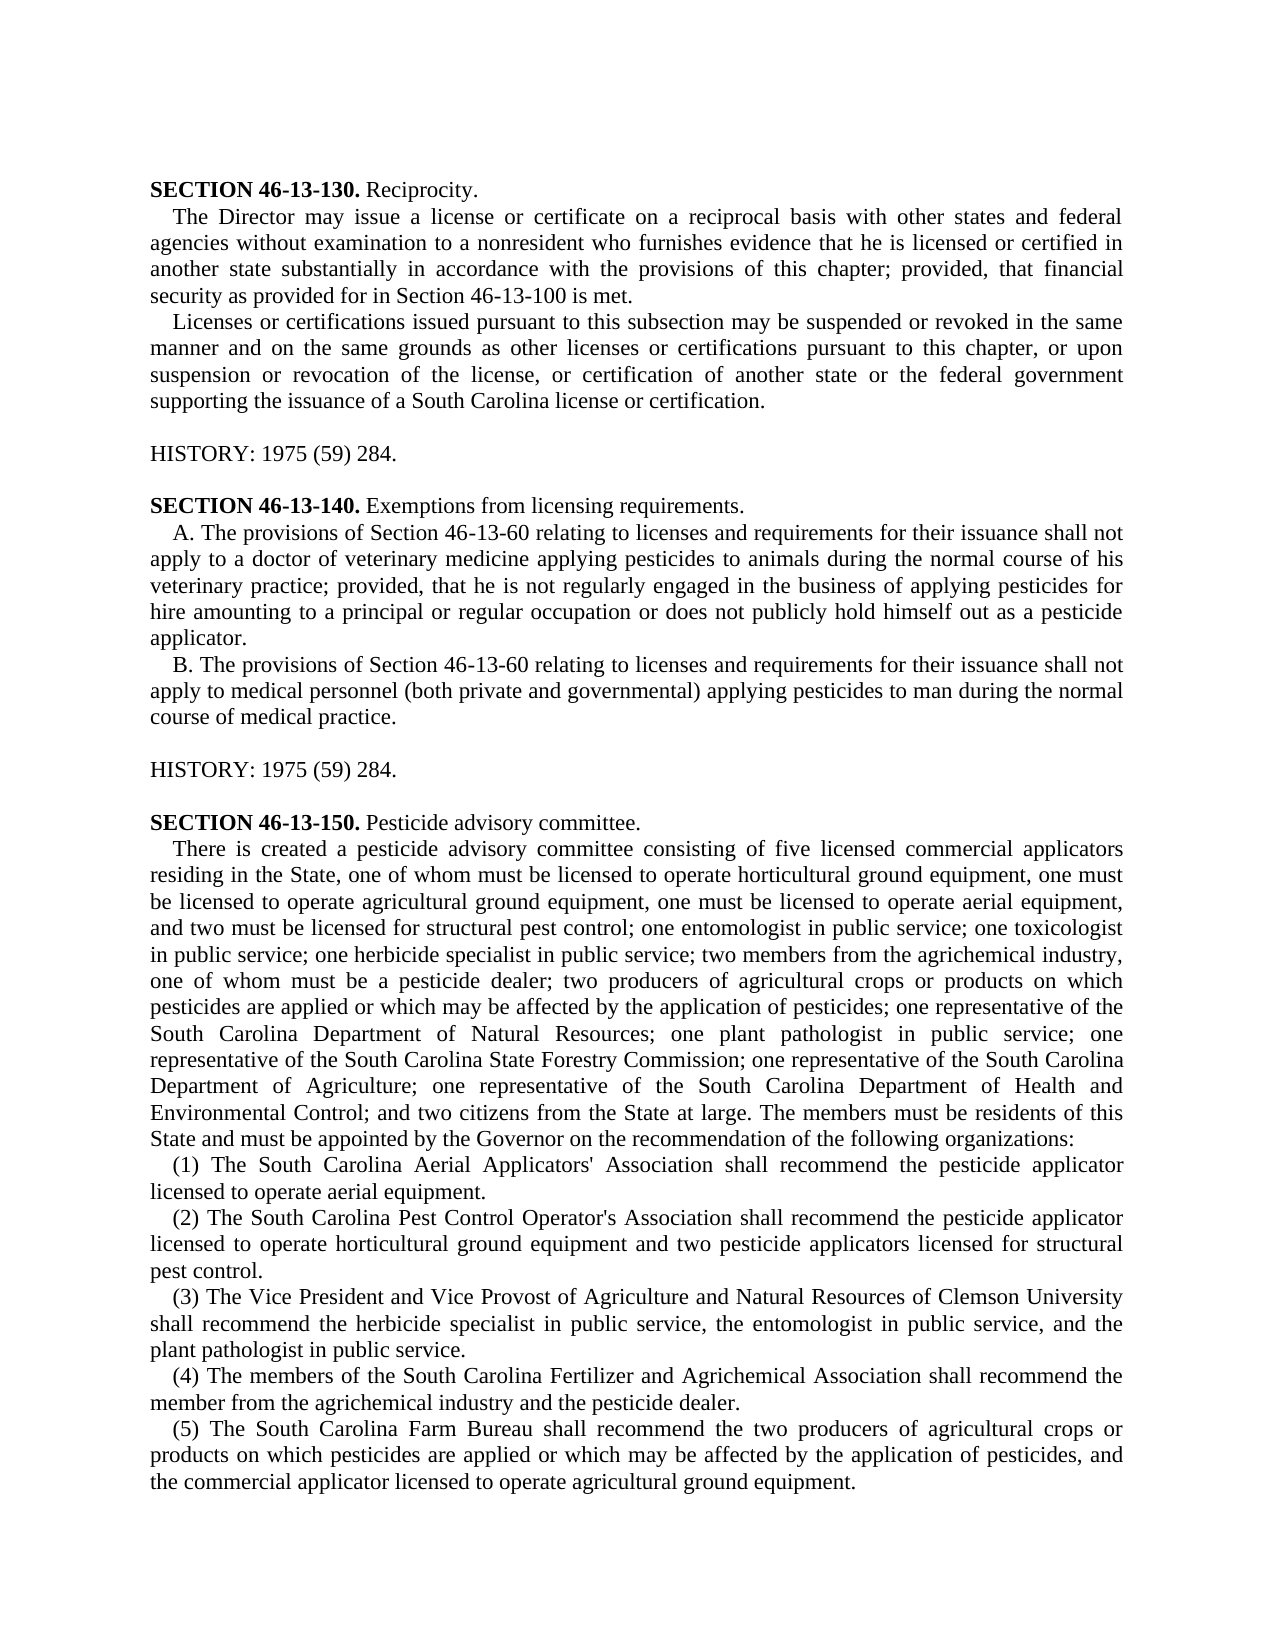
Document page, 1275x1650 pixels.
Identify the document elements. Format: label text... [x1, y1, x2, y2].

text (3) The Vice President and Vice Provost of Agriculture and Natural Resources of Clemson University shall recommend the herbicide specialist in public service, the entomologist in public service, and the plant pathologist in public service. [150, 1283, 1125, 1362]
text There is created a pesticide advisory committee consisting of five licensed commercial applicators residing in the State, one of whom must be licensed to operate horticultural ground equipment, one must be licensed to operate agricultural ground equipment, one must be licensed to operate aerial equipment, and two must be licensed for structural pest control; one entomologist in public service; one toxicologist in public service; one herbicide specialist in public service; two members from the agrichemical industry, one of whom must be a pesticide dealer; two producers of agricultural crops or products on which pesticides are applied or which may be affected by the application of pesticides; one representative of the South Carolina Department of Natural Resources; one plant pathologist in public service; one representative of the South Carolina State Forestry Commission; one representative of the South Carolina Department of Agriculture; one representative of the South Carolina Department of Health and Environmental Control; and two citizens from the State at large. The members must be residents of this State and must be appointed by the Governor on the recommendation of the following organizations: [150, 835, 1125, 1151]
text HISTORY: 1975 (59) 284. [150, 440, 1125, 466]
text HISTORY: 1975 (59) 284. [150, 756, 1125, 782]
text SECTION 46-13-150. Pesticide advisory committee. [150, 809, 1125, 835]
text (5) The South Carolina Farm Bureau shall recommend the two producers of agricultural crops or products on which pesticides are applied or which may be affected by the application of pesticides, and the commercial applicator licensed to operate agricultural ground equipment. [150, 1415, 1125, 1494]
text Licenses or certifications issued pursuant to this subsection may be suspended or revoked in the same manner and on the same grounds as other licenses or certifications pursuant to this chapter, or upon suspension or revocation of the license, or certification of another state or the federal government supporting the issuance of a South Carolina license or certification. [150, 308, 1125, 413]
text B. The provisions of Section 46-13-60 relating to licenses and requirements for their issuance shall not apply to medical personnel (both private and governmental) applying pesticides to man during the normal course of medical practice. [150, 651, 1125, 730]
text (4) The members of the South Carolina Fertilizer and Agrichemical Association shall recommend the member from the agrichemical industry and the pesticide dealer. [150, 1362, 1125, 1415]
text The Director may issue a license or certificate on a reciprocal basis with other states and federal agencies without examination to a nonresident who furnishes evidence that he is licensed or certified in another state substantially in accordance with the provisions of this chapter; provided, that financial security as provided for in Section 46-13-100 is met. [150, 203, 1125, 308]
text SECTION 46-13-130. Reciprocity. [150, 176, 1125, 203]
text (1) The South Carolina Aerial Applicators' Association shall recommend the pesticide applicator licensed to operate aerial equipment. [150, 1151, 1125, 1204]
text A. The provisions of Section 46-13-60 relating to licenses and requirements for their issuance shall not apply to a doctor of veterinary medicine applying pesticides to animals during the normal course of his veterinary practice; provided, that he is not regularly engaged in the business of applying pesticides for hire amounting to a principal or regular occupation or does not publicly hold himself out as a pesticide applicator. [150, 519, 1125, 651]
text (2) The South Carolina Pest Control Operator's Association shall recommend the pesticide applicator licensed to operate horticultural ground equipment and two pesticide applicators licensed for structural pest control. [150, 1204, 1125, 1283]
text SECTION 46-13-140. Exemptions from licensing requirements. [150, 493, 1125, 519]
